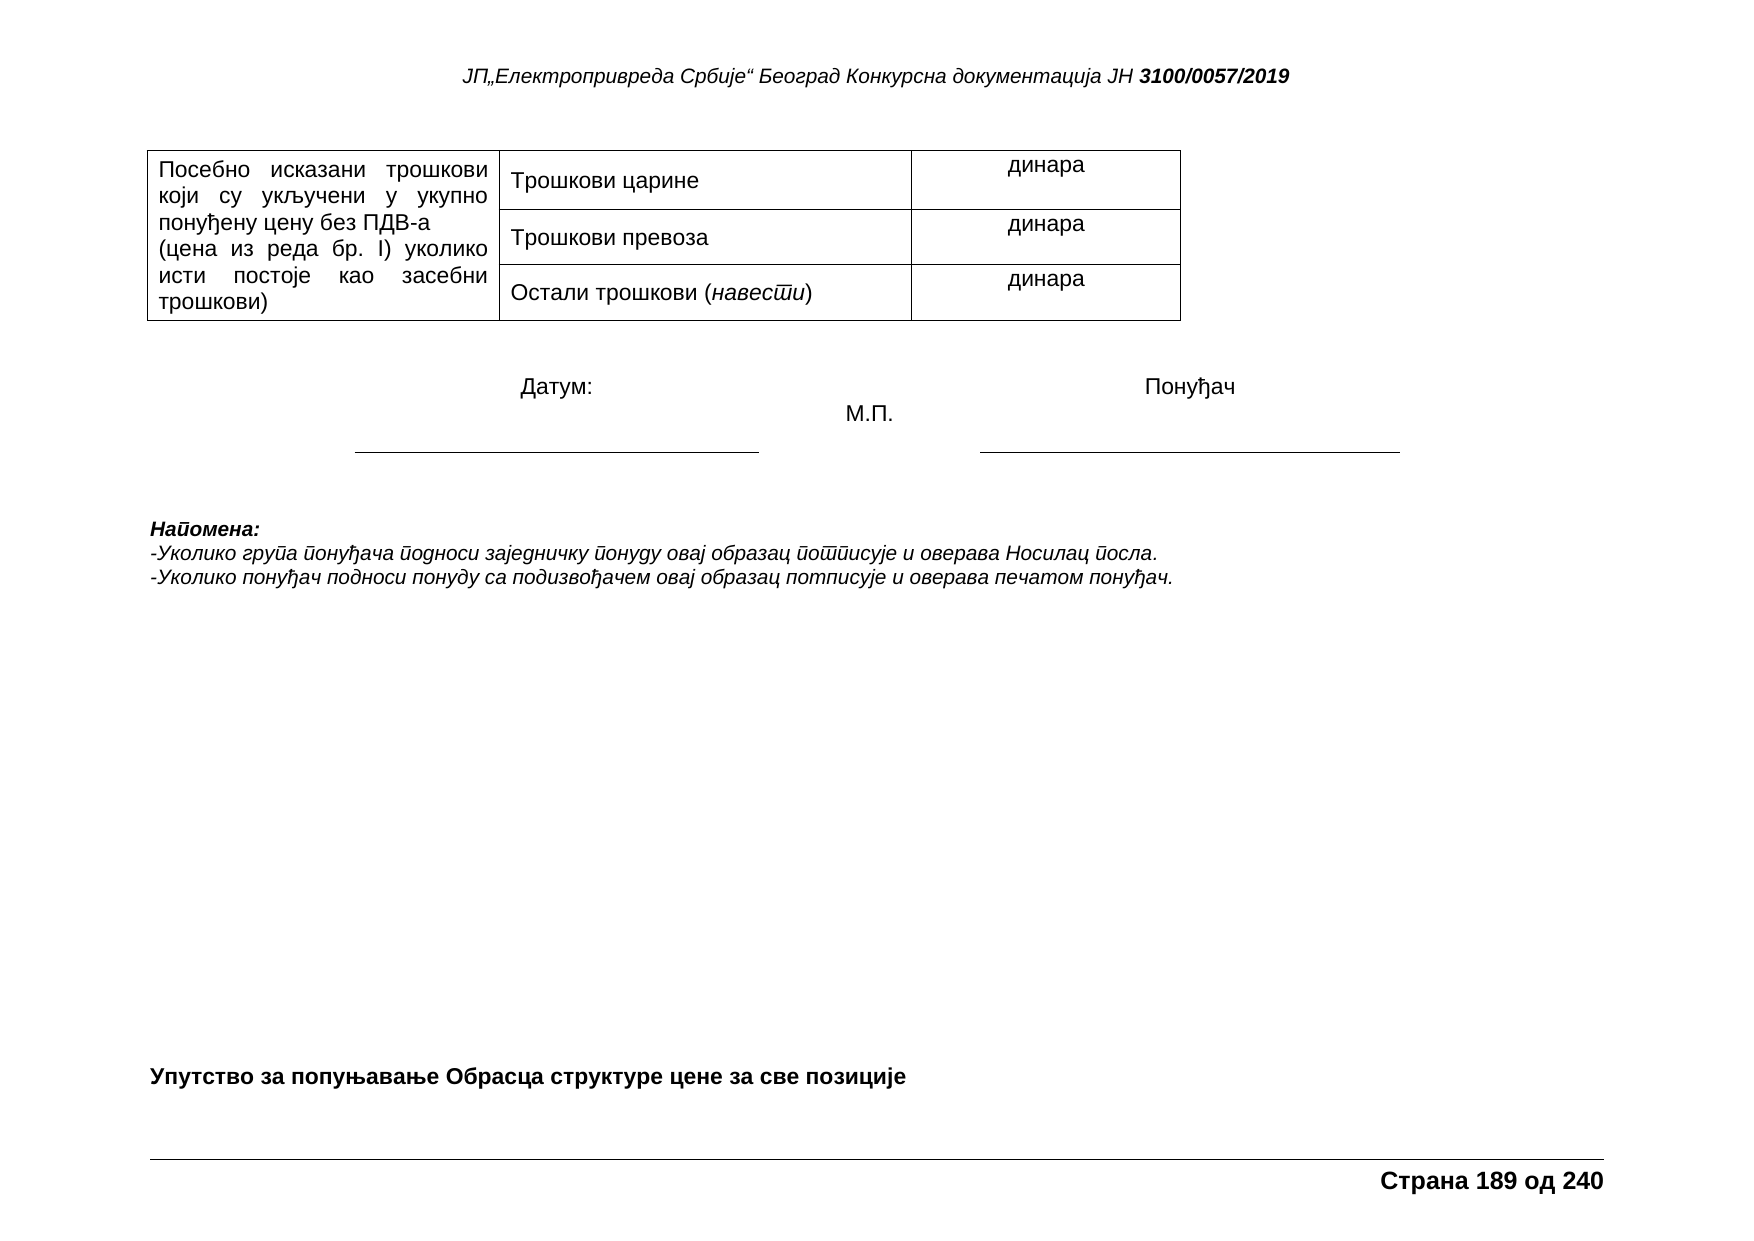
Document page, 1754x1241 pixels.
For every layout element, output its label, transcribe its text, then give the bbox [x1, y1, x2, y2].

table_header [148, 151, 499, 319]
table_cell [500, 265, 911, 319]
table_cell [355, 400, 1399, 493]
text -Уколико група понуђача подноси заједничку понуду овај образац потписује и оверава Носилац посла. [150, 541, 1604, 565]
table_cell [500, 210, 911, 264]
text Напомена: [150, 517, 1604, 541]
text Упутство за попуњавање Обрасца структуре цене за све позиције [150, 1063, 1604, 1089]
text -Уколико понуђач подноси понуду са подизвођачем овај образац потписује и оверава печатом понуђач. [150, 565, 1604, 589]
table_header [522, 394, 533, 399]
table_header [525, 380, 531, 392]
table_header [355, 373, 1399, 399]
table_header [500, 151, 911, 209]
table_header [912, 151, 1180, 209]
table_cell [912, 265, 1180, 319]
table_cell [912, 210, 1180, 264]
